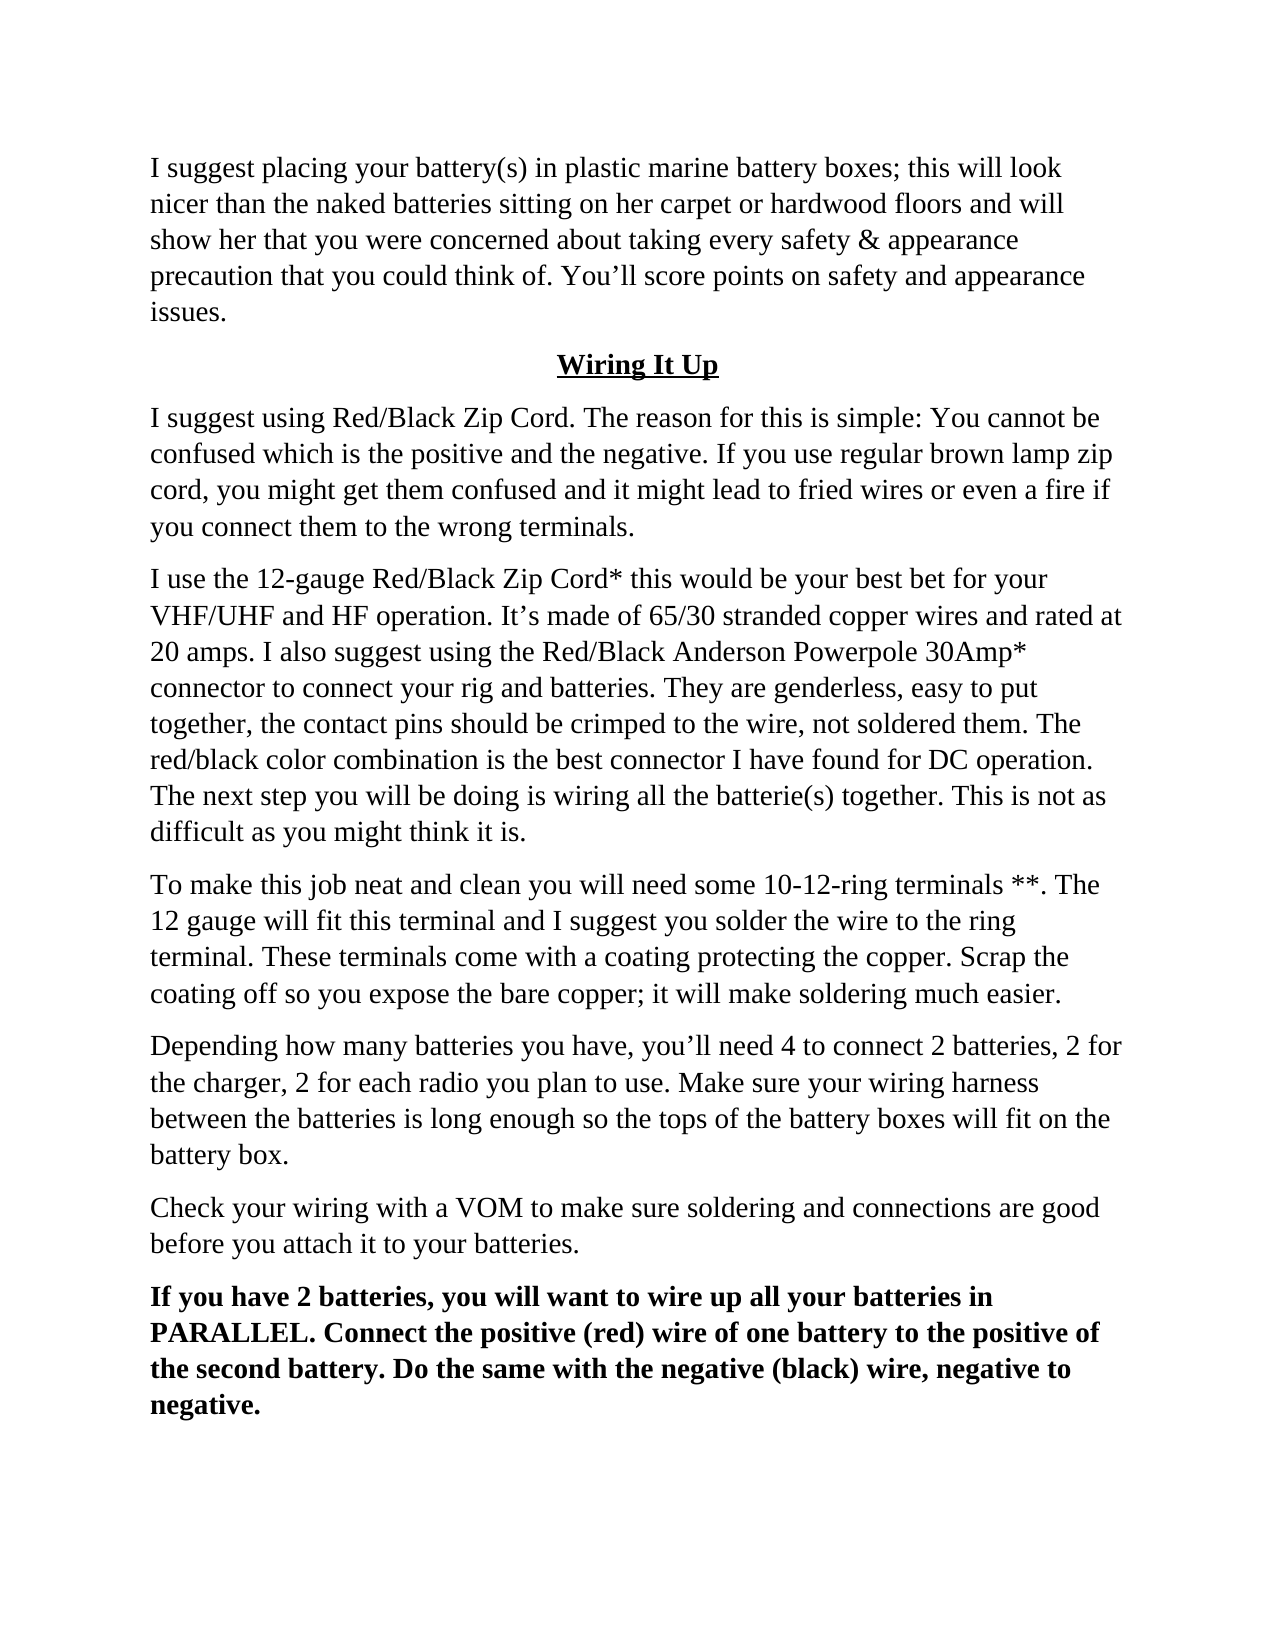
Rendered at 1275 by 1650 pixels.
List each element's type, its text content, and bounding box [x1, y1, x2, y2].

text Wiring It Up [150, 347, 1125, 381]
text If you have 2 batteries, you will want to wire up all your batteries in PARALLEL. Connect the positive (red) wire of one battery to the positive of the second battery. Do the same with the negative (black) wire, negative to negative. [150, 1279, 1125, 1421]
text Check your wiring with a VOM to make sure soldering and connections are good before you attach it to your batteries. [150, 1190, 1125, 1259]
text I suggest using Red/Black Zip Cord. The reason for this is simple: You cannot be confused which is the positive and the negative. If you use regular brown lamp zip cord, you might get them confused and it might lead to fried wires or even a fire if you connect them to the wrong terminals. [150, 400, 1125, 542]
text To make this job neat and clean you will need some 10-12-ring terminals **. The 12 gauge will fit this terminal and I suggest you solder the wire to the ring terminal. These terminals come with a coating protecting the copper. Scrap the coating off so you expose the bare copper; it will make soldering much easier. [150, 867, 1125, 1009]
text I use the 12-gauge Red/Black Zip Cord* this would be your best bet for your VHF/UHF and HF operation. It’s made of 65/30 stranded copper wires and rated at 20 amps. I also suggest using the Red/Black Anderson Powerpole 30Amp* connector to connect your rig and batteries. They are genderless, easy to put together, the contact pins should be crimped to the wire, not soldered them. The red/black color combination is the best connector I have found for DC operation. The next step you will be doing is wiring all the batterie(s) together. This is not as difficult as you might think it is. [150, 561, 1125, 848]
text Depending how many batteries you have, you’ll need 4 to connect 2 batteries, 2 for the charger, 2 for each radio you plan to use. Make sure your wiring harness between the batteries is long enough so the tops of the battery boxes will fit on the battery box. [150, 1028, 1125, 1171]
text I suggest placing your battery(s) in plastic marine battery boxes; this will look nicer than the naked batteries sitting on her carpet or hardwood floors and will show her that you were concerned about taking every safety & appearance precaution that you could think of. You’ll score points on safety and appearance issues. [150, 150, 1125, 328]
